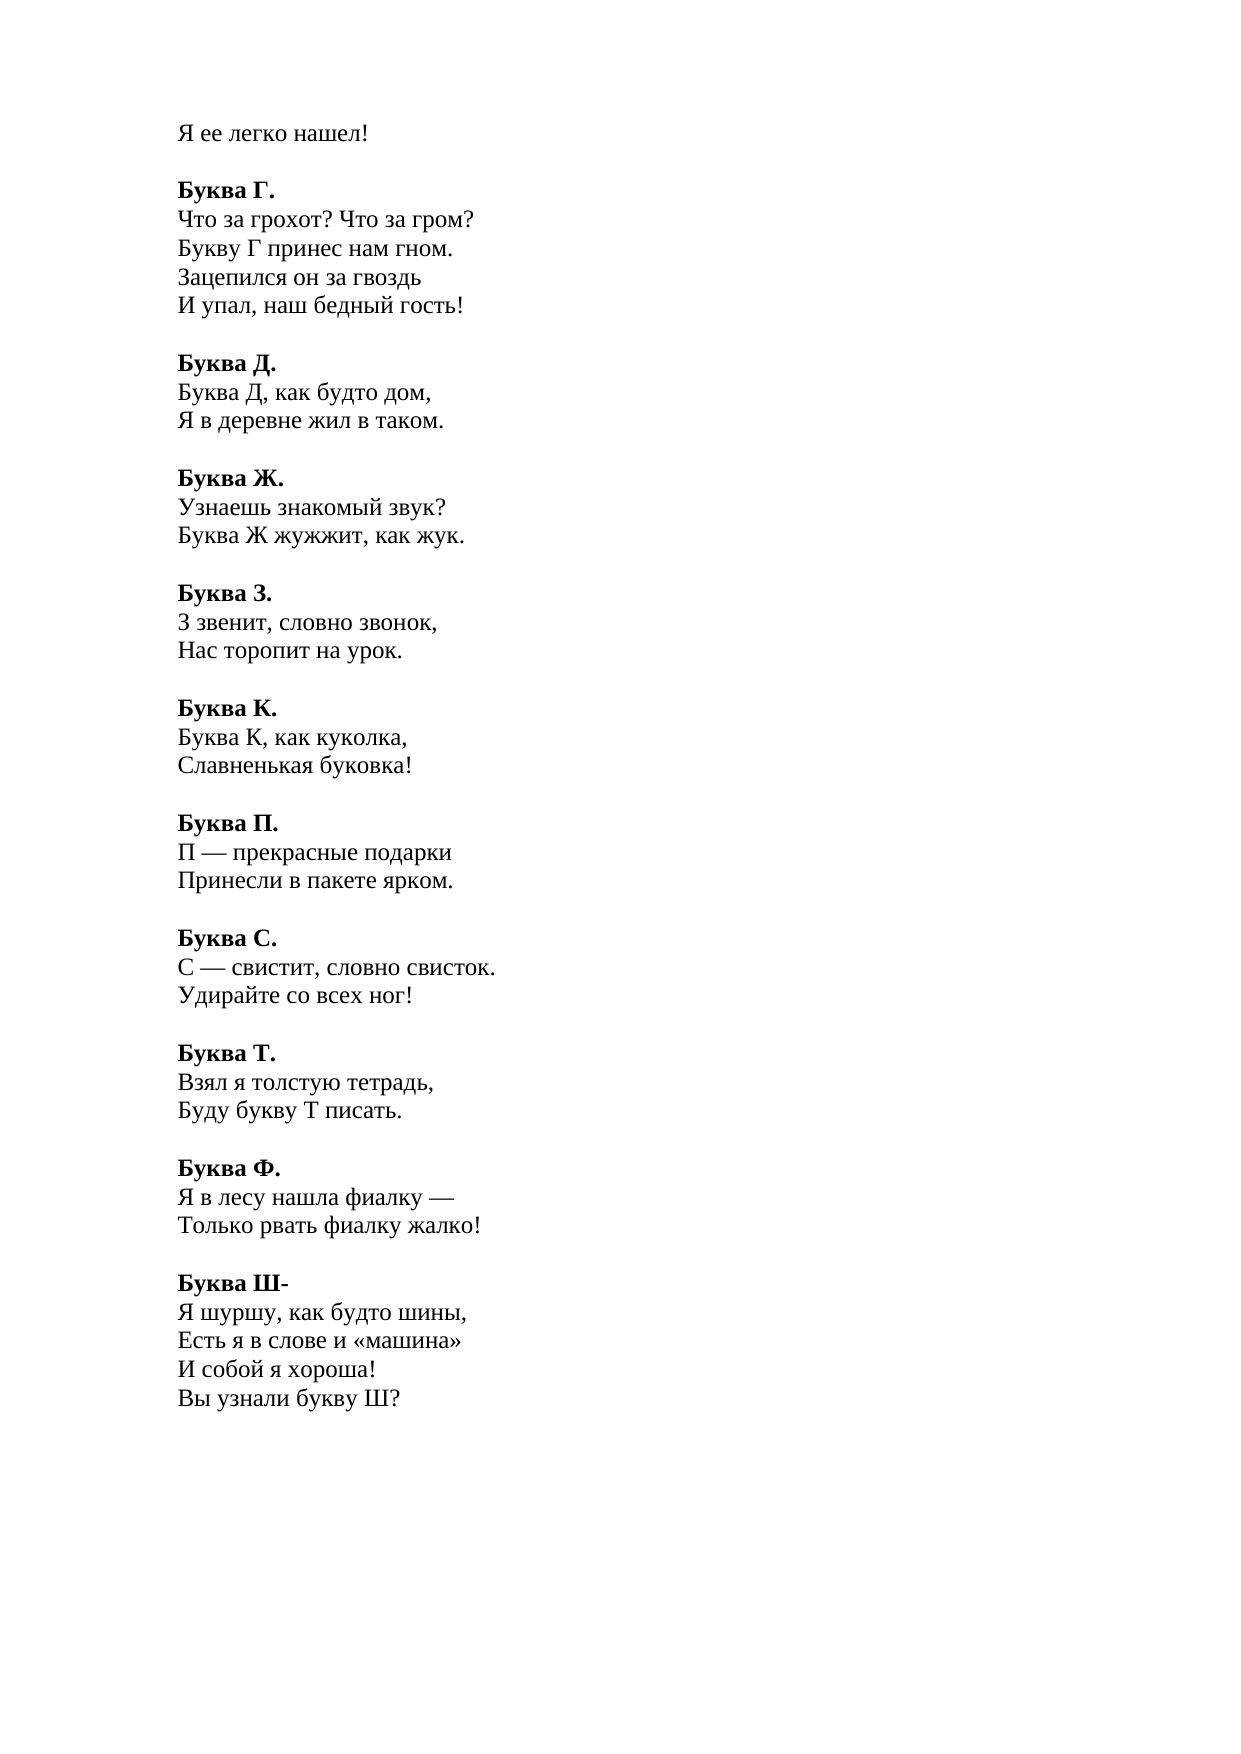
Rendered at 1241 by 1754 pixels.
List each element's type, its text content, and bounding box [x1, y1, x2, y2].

text С — свистит, словно свисток. [177, 952, 1152, 981]
text Я в деревне жил в таком. [177, 406, 1152, 434]
text З звенит, словно звонок, [177, 607, 1152, 636]
text Вы узнали букву Ш? [177, 1383, 1152, 1412]
text Буква Ф. [177, 1153, 1152, 1182]
text Буква Ж жужжит, как жук. [177, 521, 1152, 549]
text Буква Ш- [177, 1268, 1152, 1297]
text Буду букву Т писать. [177, 1096, 1152, 1124]
text И упал, наш бедный гость! [177, 291, 1152, 319]
text Буква П. [177, 808, 1152, 837]
text Буква Ж. [177, 463, 1152, 492]
text Буква К, как куколка, [177, 722, 1152, 751]
text Удирайте со всех ног! [177, 981, 1152, 1009]
text Я в лесу нашла фиалку — [177, 1182, 1152, 1211]
text Что за грохот? Что за гром? [177, 204, 1152, 233]
text Принесли в пакете ярком. [177, 866, 1152, 894]
text Нас торопит на урок. [177, 636, 1152, 664]
text Буква Д. [177, 348, 1152, 377]
text И собой я хороша! [177, 1354, 1152, 1383]
text Взял я толстую тетрадь, [177, 1067, 1152, 1096]
text Буква К. [177, 693, 1152, 722]
text Зацепился он за гвоздь [177, 262, 1152, 291]
text Букву Г принес нам гном. [177, 233, 1152, 262]
text П — прекрасные подарки [177, 837, 1152, 866]
text Только рвать фиалку жалко! [177, 1211, 1152, 1239]
text Славненькая буковка! [177, 751, 1152, 779]
text Буква Д, как будто дом, [177, 377, 1152, 406]
text Буква С. [177, 923, 1152, 952]
text Буква Г. [177, 176, 1152, 204]
text Есть я в слове и «машина» [177, 1326, 1152, 1354]
text Узнаешь знакомый звук? [177, 492, 1152, 521]
text Я шуршу, как будто шины, [177, 1297, 1152, 1326]
text Буква Т. [177, 1038, 1152, 1067]
text Буква З. [177, 578, 1152, 607]
text Я ее легко нашел! [177, 118, 1152, 147]
